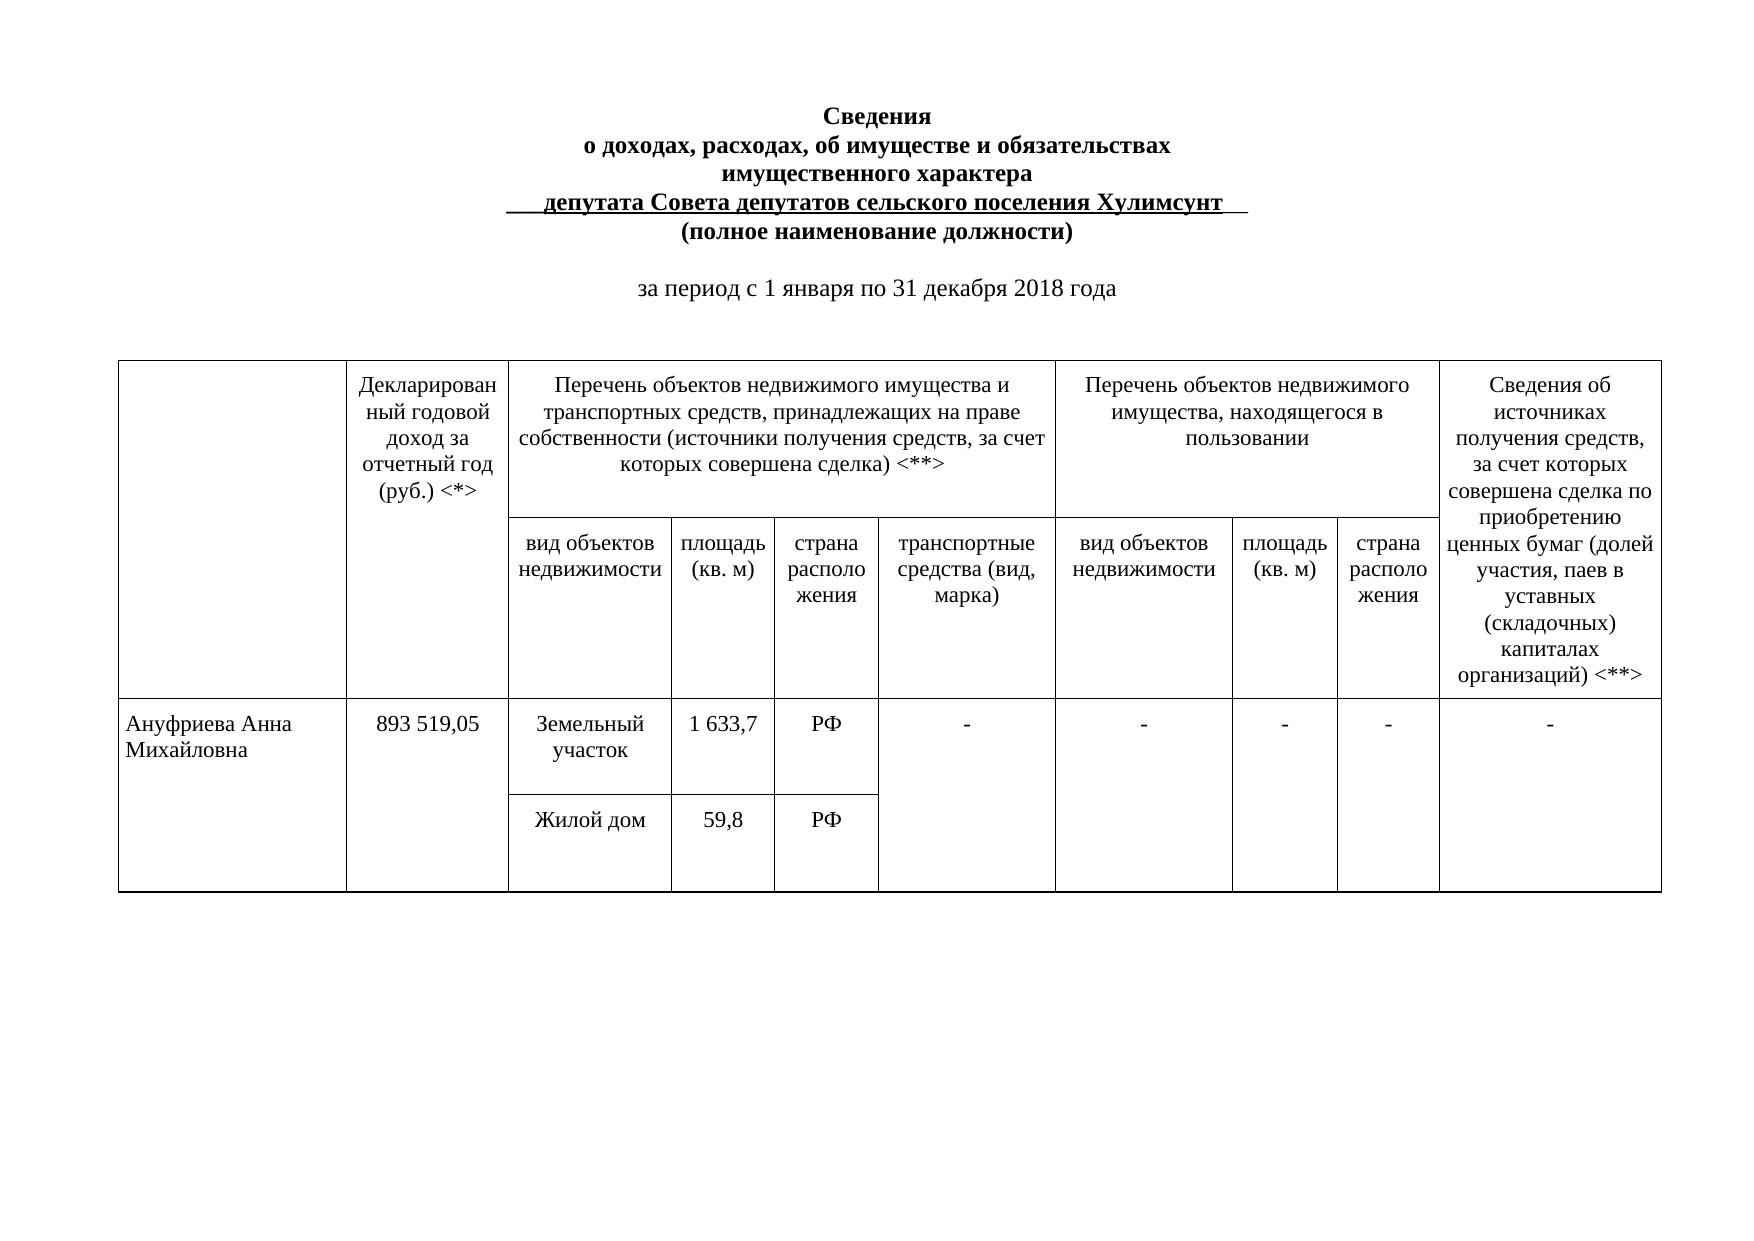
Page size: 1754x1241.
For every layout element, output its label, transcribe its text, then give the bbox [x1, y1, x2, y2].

table_cell - [1233, 699, 1337, 891]
table_cell 1 633,7 [672, 699, 774, 794]
table_cell - [1338, 699, 1439, 891]
table_header Перечень объектов недвижимого имущества, находящегося в пользовании [1056, 361, 1439, 517]
table_cell - [879, 699, 1055, 891]
table_cell Ануфриева Анна Михайловна [119, 699, 346, 891]
table_cell площадь (кв. м) [672, 518, 774, 698]
title о доходах, расходах, об имуществе и обязательствах [118, 130, 1636, 158]
table_cell РФ [775, 795, 878, 891]
table_header Декларированный годовой доход за отчетный год (руб.) <*> [347, 361, 508, 698]
title (полное наименование должности) [118, 216, 1636, 245]
table_cell 893 519,05 [347, 699, 508, 891]
table_cell площадь (кв. м) [1233, 518, 1337, 698]
title Сведения [118, 101, 1636, 130]
table_header [119, 361, 346, 698]
title ___депутата Совета депутатов сельского поселения Хулимсунт__ [118, 187, 1636, 216]
table_cell - [1440, 699, 1661, 891]
table_cell вид объектов недвижимости [509, 518, 671, 698]
text за период с 1 января по 31 декабря 2018 года [118, 273, 1636, 302]
table_header Перечень объектов недвижимого имущества и транспортных средств, принадлежащих на праве собственности (источники получения средств, за счет которых совершена сделка) <**> [509, 361, 1055, 517]
table_cell транспортные средства (вид, марка) [879, 518, 1055, 698]
title имущественного характера [118, 158, 1636, 187]
table_cell - [1056, 699, 1232, 891]
table_cell вид объектов недвижимости [1056, 518, 1232, 698]
table_cell Земельный участок [509, 699, 671, 794]
table_cell 59,8 [672, 795, 774, 891]
table_cell страна расположения [1338, 518, 1439, 698]
table_header Сведения об источниках получения средств, за счет которых совершена сделка по приобретению ценных бумаг (долей участия, паев в уставных (складочных) капиталах организаций) <**> [1440, 361, 1661, 698]
table_cell Жилой дом [509, 795, 671, 891]
table_cell РФ [775, 699, 878, 794]
table_cell страна расположения [775, 518, 878, 698]
